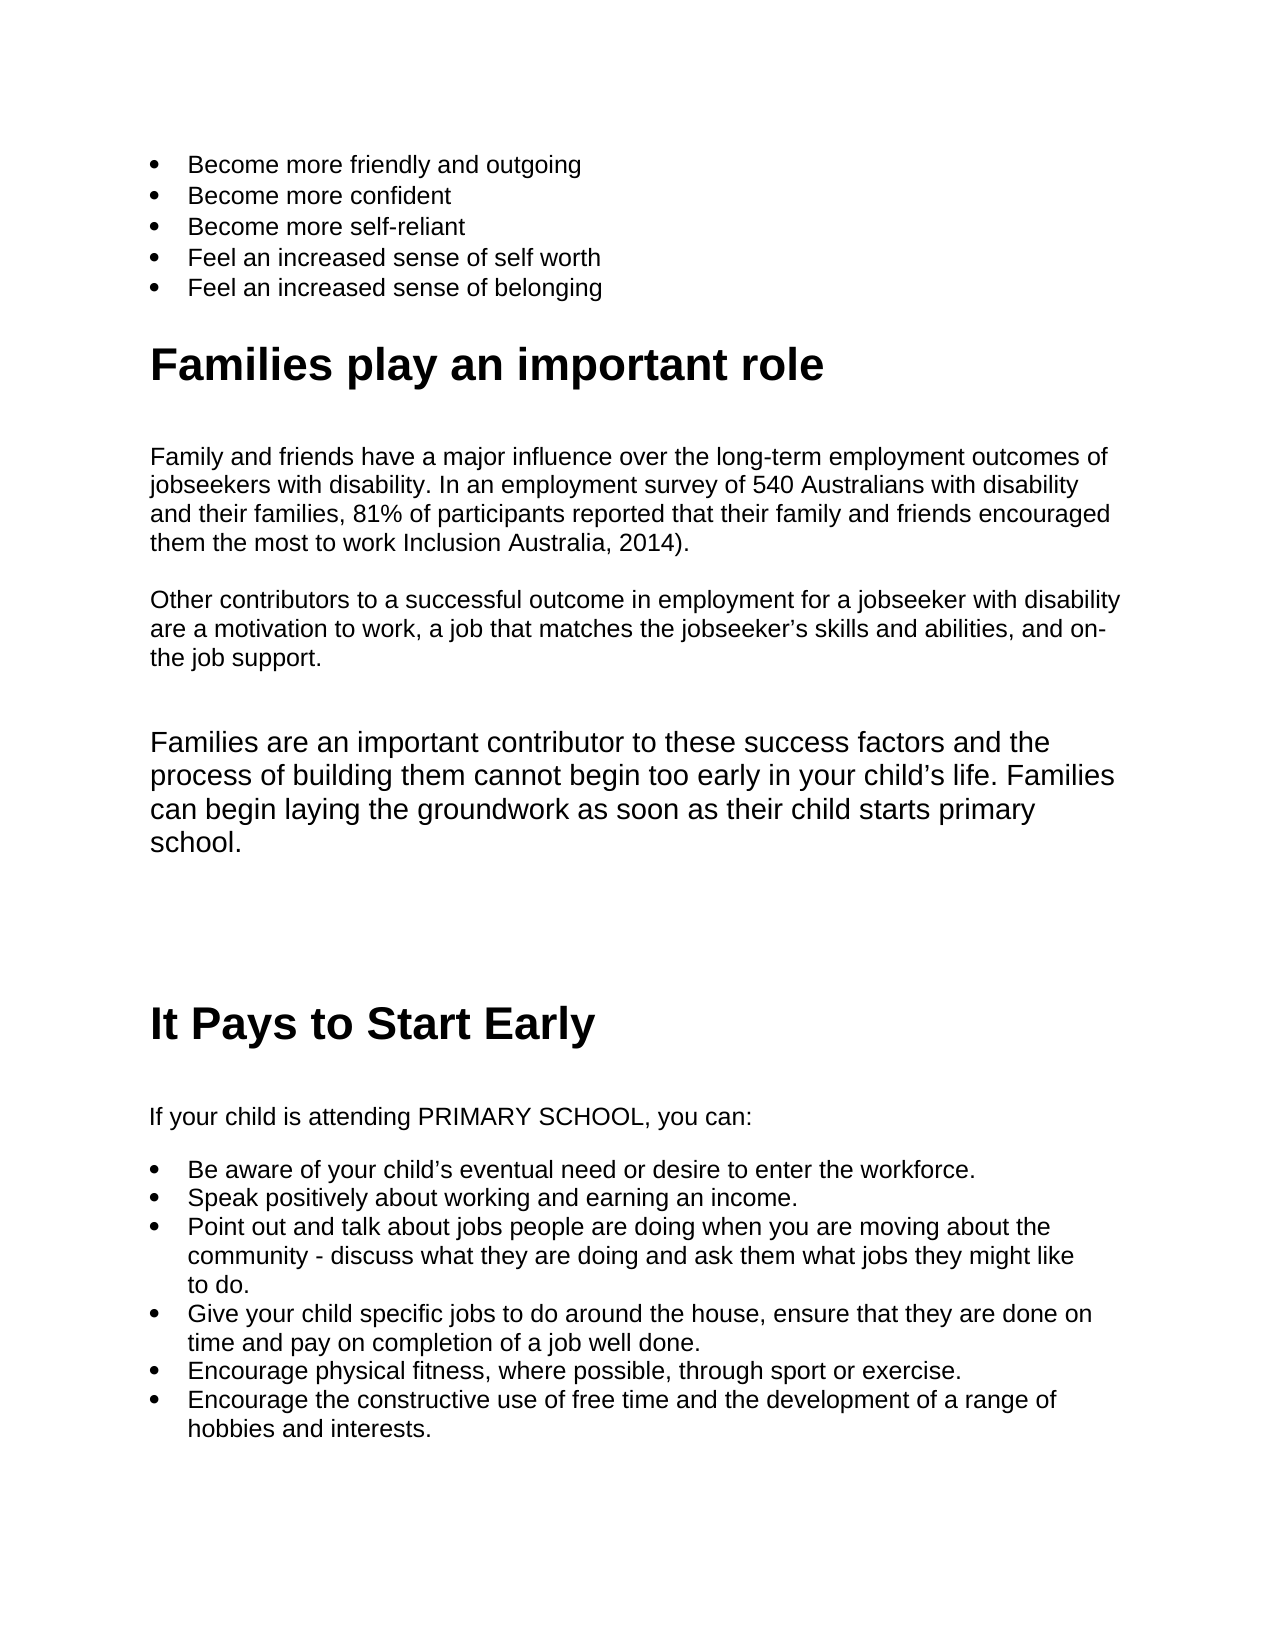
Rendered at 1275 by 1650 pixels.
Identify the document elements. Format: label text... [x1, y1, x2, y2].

list Feel an increased sense of belonging [150, 273, 1125, 302]
list Become more friendly and outgoing [150, 150, 1125, 179]
text Other contributors to a successful outcome in employment for a jobseeker with disability are a motivation to work, a job that matches the jobseeker’s skills and abilities, and on-the job support. [150, 586, 1125, 672]
list Point out and talk about jobs people are doing when you are moving about the [150, 1212, 1125, 1241]
text community - discuss what they are doing and ask them what jobs they might like [151, 1241, 1125, 1270]
list Become more self-reliant [150, 212, 1125, 241]
text Families are an important contributor to these success factors and the process of building them cannot begin too early in your child’s life. Families can begin laying the groundwork as soon as their child starts primary school. [150, 725, 1125, 859]
list Become more confident [150, 181, 1125, 210]
text If your child is attending PRIMARY SCHOOL, you can: [148, 1101, 1125, 1130]
list Encourage physical fitness, where possible, through sport or exercise. [150, 1356, 1125, 1385]
text Family and friends have a major influence over the long-term employment outcomes of jobseekers with disability. In an employment survey of 540 Australians with disability and their families, 81% of participants reported that their family and friends encouraged them the most to work Inclusion Australia, 2014). [150, 442, 1125, 557]
text hobbies and interests. [151, 1414, 1125, 1443]
list Be aware of your child’s eventual need or desire to enter the workforce. [150, 1154, 1125, 1183]
text to do. [151, 1270, 1125, 1299]
subtitle It Pays to Start Early [150, 997, 1125, 1049]
list Speak positively about working and earning an income. [150, 1183, 1125, 1212]
subtitle Families play an important role [150, 337, 1125, 390]
list Feel an increased sense of self worth [150, 242, 1125, 271]
list Encourage the constructive use of free time and the development of a range of [150, 1385, 1125, 1414]
list Give your child specific jobs to do around the house, ensure that they are done on time and pay on completion of a job well done. [150, 1299, 1125, 1356]
